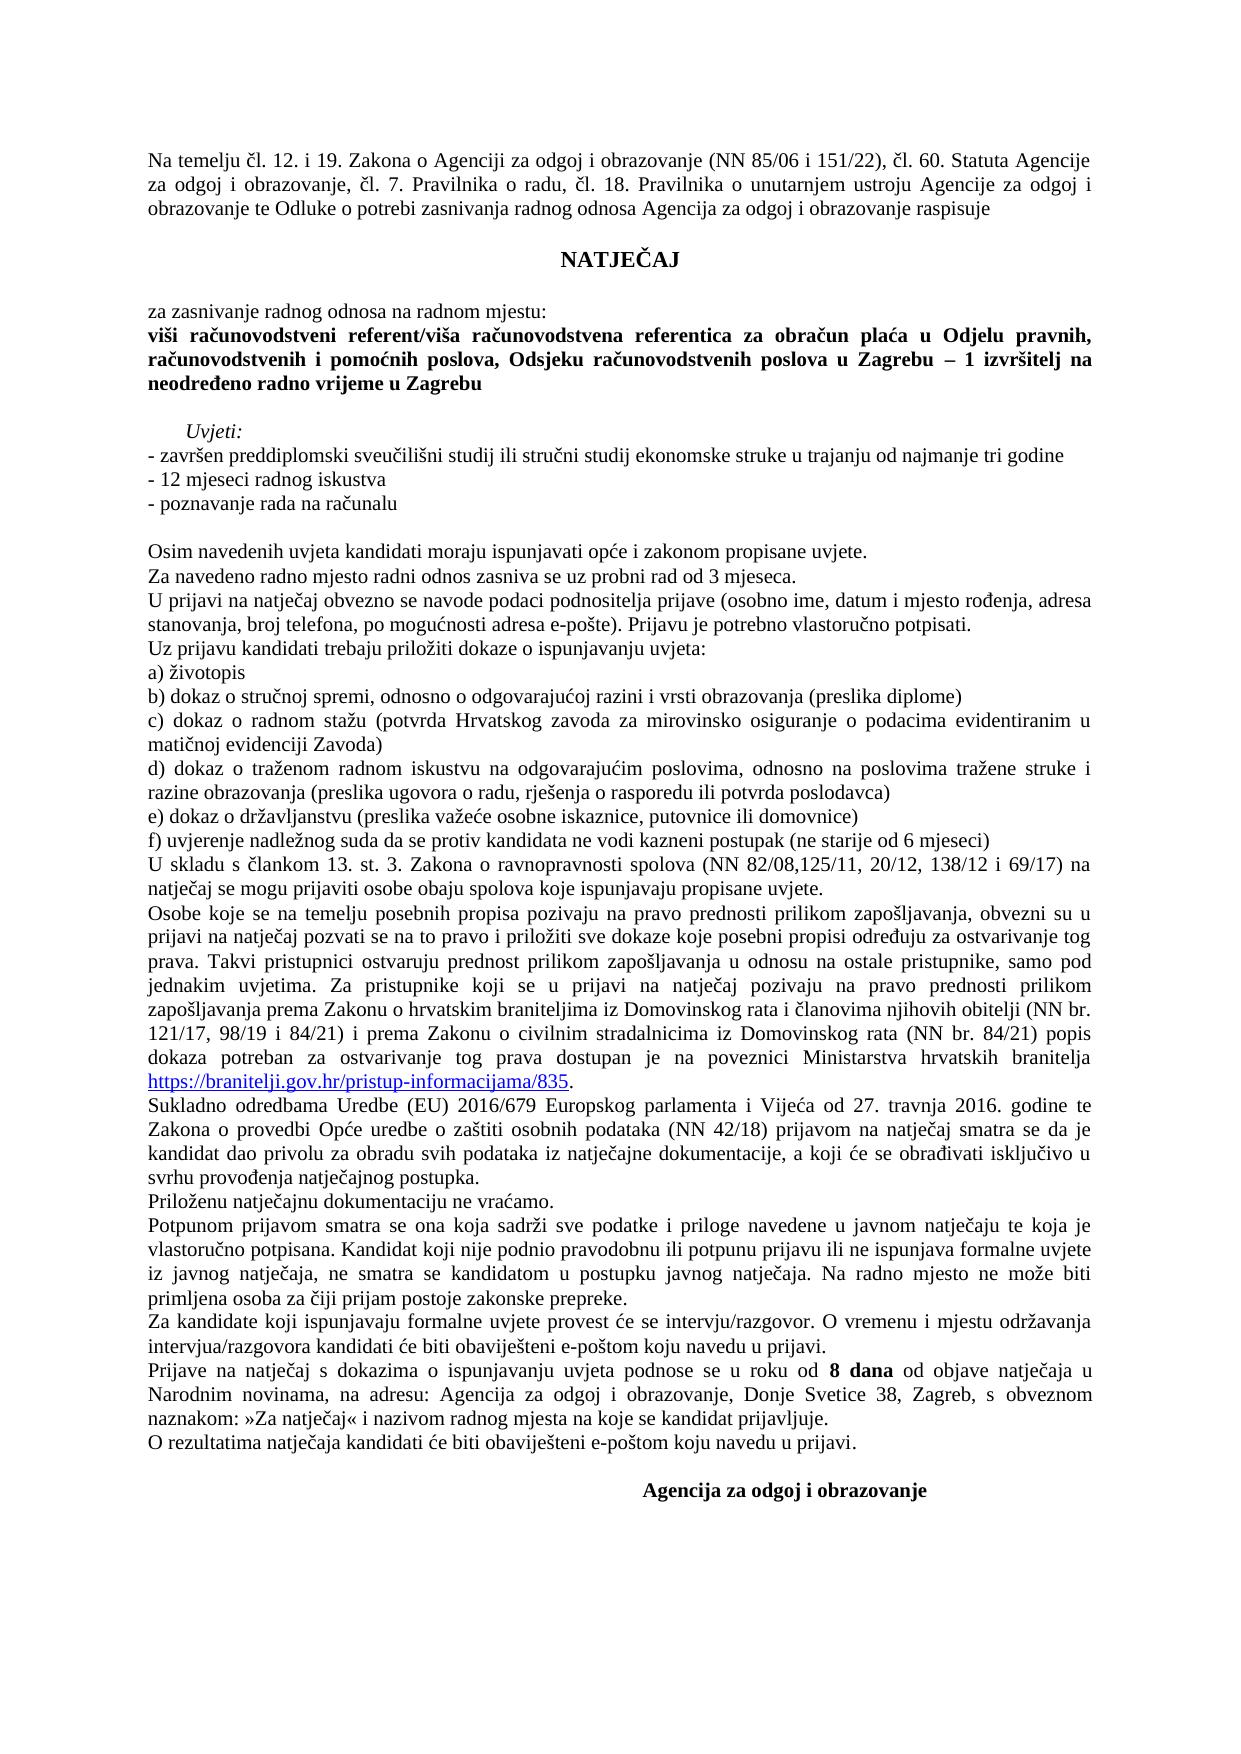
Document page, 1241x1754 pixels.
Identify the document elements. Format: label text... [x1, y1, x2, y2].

text Na temelju čl. 12. i 19. Zakona o Agenciji za odgoj i obrazovanje (NN 85/06 i 151/22), čl. 60. Statuta Agencije za odgoj i obrazovanje, čl. 7. Pravilnika o radu, čl. 18. Pravilnika o unutarnjem ustroju Agencije za odgoj i obrazovanje te Odluke o potrebi zasnivanja radnog odnosa Agencija za odgoj i obrazovanje raspisuje [148, 148, 1093, 220]
text U skladu s člankom 13. st. 3. Zakona o ravnopravnosti spolova (NN 82/08,125/11, 20/12, 138/12 i 69/17) na natječaj se mogu prijaviti osobe obaju spolova koje ispunjavaju propisane uvjete. [148, 852, 1093, 900]
text b) dokaz o stručnoj spremi, odnosno o odgovarajućoj razini i vrsti obrazovanja (preslika diplome) [148, 684, 1093, 708]
text f) uvjerenje nadležnog suda da se protiv kandidata ne vodi kazneni postupak (ne starije od 6 mjeseci) [148, 828, 1093, 852]
text - završen preddiplomski sveučilišni studij ili stručni studij ekonomske struke u trajanju od najmanje tri godine [148, 443, 1093, 467]
text Priloženu natječajnu dokumentaciju ne vraćamo. [148, 1189, 1093, 1213]
text - 12 mjeseci radnog iskustva [148, 467, 1093, 491]
text Prijave na natječaj s dokazima o ispunjavanju uvjeta podnose se u roku od 8 dana od objave natječaja u Narodnim novinama, na adresu: Agencija za odgoj i obrazovanje, Donje Svetice 38, Zagreb, s obveznom naznakom: »Za natječaj« i nazivom radnog mjesta na koje se kandidat prijavljuje. [148, 1358, 1093, 1430]
text c) dokaz o radnom stažu (potvrda Hrvatskog zavoda za mirovinsko osiguranje o podacima evidentiranim u matičnoj evidenciji Zavoda) [148, 708, 1093, 756]
text Potpunom prijavom smatra se ona koja sadrži sve podatke i priloge navedene u javnom natječaju te koja je vlastoručno potpisana. Kandidat koji nije podnio pravodobnu ili potpunu prijavu ili ne ispunjava formalne uvjete iz javnog natječaja, ne smatra se kandidatom u postupku javnog natječaja. Na radno mjesto ne može biti primljena osoba za čiji prijam postoje zakonske prepreke. [148, 1213, 1093, 1309]
text Uz prijavu kandidati trebaju priložiti dokaze o ispunjavanju uvjeta: [148, 636, 1093, 660]
text U prijavi na natječaj obvezno se navode podaci podnositelja prijave (osobno ime, datum i mjesto rođenja, adresa stanovanja, broj telefona, po mogućnosti adresa e-pošte). Prijavu je potrebno vlastoručno potpisati. [148, 588, 1093, 636]
text - poznavanje rada na računalu [148, 491, 1093, 515]
text Za kandidate koji ispunjavaju formalne uvjete provest će se intervju/razgovor. O vremenu i mjestu održavanja intervjua/razgovora kandidati će biti obaviješteni e-poštom koju navedu u prijavi. [148, 1309, 1093, 1358]
text O rezultatima natječaja kandidati će biti obaviješteni e-poštom koju navedu u prijavi. [148, 1430, 1093, 1454]
text a) životopis [148, 660, 1093, 684]
text Agencija za odgoj i obrazovanje [148, 1478, 1093, 1502]
text za zasnivanje radnog odnosa na radnom mjestu: [148, 299, 1093, 323]
text e) dokaz o državljanstvu (preslika važeće osobne iskaznice, putovnice ili domovnice) [148, 804, 1093, 828]
text Za navedeno radno mjesto radni odnos zasniva se uz probni rad od 3 mjeseca. [148, 563, 1093, 588]
text viši računovodstveni referent/viša računovodstvena referentica za obračun plaća u Odjelu pravnih, računovodstvenih i pomoćnih poslova, Odsjeku računovodstvenih poslova u Zagrebu – 1 izvršitelj na neodređeno radno vrijeme u Zagrebu [148, 323, 1093, 395]
text Osim navedenih uvjeta kandidati moraju ispunjavati opće i zakonom propisane uvjete. [148, 539, 1093, 563]
text Uvjeti: [185, 419, 1093, 443]
text NATJEČAJ [148, 246, 1093, 272]
text d) dokaz o traženom radnom iskustvu na odgovarajućim poslovima, odnosno na poslovima tražene struke i razine obrazovanja (preslika ugovora o radu, rješenja o rasporedu ili potvrda poslodavca) [148, 756, 1093, 804]
text Osobe koje se na temelju posebnih propisa pozivaju na pravo prednosti prilikom zapošljavanja, obvezni su u prijavi na natječaj pozvati se na to pravo i priložiti sve dokaze koje posebni propisi određuju za ostvarivanje tog prava. Takvi pristupnici ostvaruju prednost prilikom zapošljavanja u odnosu na ostale pristupnike, samo pod jednakim uvjetima. Za pristupnike koji se u prijavi na natječaj pozivaju na pravo prednosti prilikom zapošljavanja prema Zakonu o hrvatskim braniteljima iz Domovinskog rata i članovima njihovih obitelji (NN br. 121/17, 98/19 i 84/21) i prema Zakonu o civilnim stradalnicima iz Domovinskog rata (NN br. 84/21) popis dokaza potreban za ostvarivanje tog prava dostupan je na poveznici Ministarstva hrvatskih branitelja https://branitelji.gov.hr/pristup-informacijama/835. [148, 900, 1093, 1093]
text Sukladno odredbama Uredbe (EU) 2016/679 Europskog parlamenta i Vijeća od 27. travnja 2016. godine te Zakona o provedbi Opće uredbe o zaštiti osobnih podataka (NN 42/18) prijavom na natječaj smatra se da je kandidat dao privolu za obradu svih podataka iz natječajne dokumentacije, a koji će se obrađivati isključivo u svrhu provođenja natječajnog postupka. [148, 1093, 1093, 1189]
